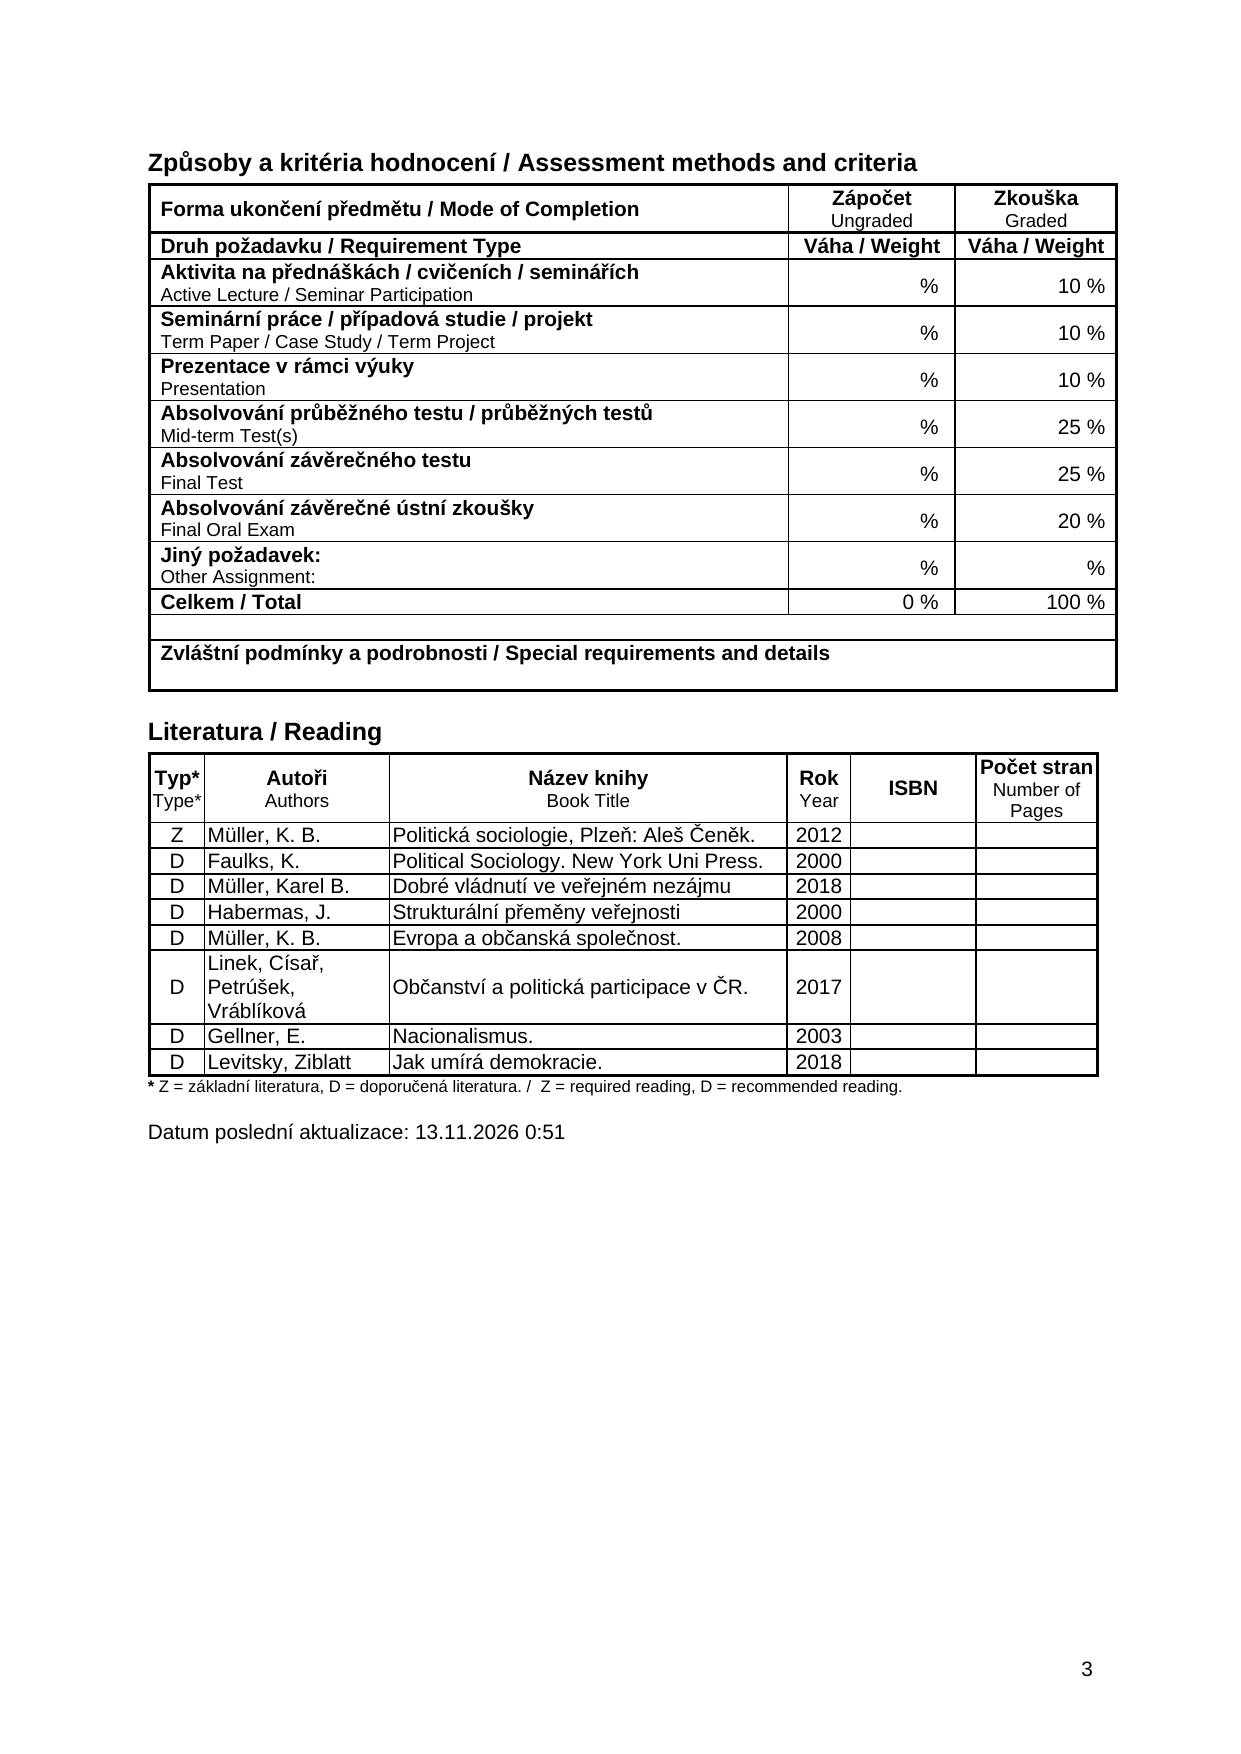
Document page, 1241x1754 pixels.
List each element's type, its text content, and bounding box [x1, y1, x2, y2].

table_cell [151, 615, 1115, 639]
table_cell D [151, 1025, 204, 1048]
table_cell 0 % [789, 590, 954, 613]
text Literatura / Reading [148, 717, 1093, 745]
table_cell 100 % [956, 590, 1115, 613]
table_cell D [151, 849, 204, 873]
table_cell Jiný požadavek: (stručný popis) Other Assignment: [151, 542, 788, 588]
table_cell D [151, 900, 204, 924]
table_cell Strukturální přeměny veřejnosti [390, 900, 786, 924]
table_cell [851, 951, 975, 1023]
table_cell Political Sociology. New York Uni Press. [390, 849, 786, 873]
table_cell % [789, 495, 954, 541]
table_cell Linek, Císař, Petrúšek, Vráblíková [205, 951, 389, 1023]
table_cell 2017 [788, 951, 850, 1023]
text * Z = základní literatura, D = doporučená literatura. / Z = required reading, D = recommended reading. [148, 1077, 1093, 1096]
table_cell % [789, 354, 954, 399]
table_cell Absolvování průběžného testu / průběžných testů Mid-term Test(s) [151, 401, 788, 447]
table_cell % [789, 401, 954, 447]
table_cell [977, 1025, 1096, 1048]
table_cell Faulks, K. [205, 849, 389, 873]
table_cell [977, 926, 1096, 949]
table_cell [851, 1025, 975, 1048]
table_header Počet stran Number of Pages [977, 755, 1096, 822]
table_cell Aktivita na přednáškách / cvičeních / seminářích Active Lecture / Seminar Participation [151, 260, 788, 305]
table_cell Absolvování závěrečného testu Final Test [151, 448, 788, 494]
text Datum poslední aktualizace: 22.9.2021 13:07 [148, 1120, 1093, 1144]
table_header Zápočet Ungraded [789, 186, 954, 231]
table_cell 10 % [956, 260, 1115, 305]
table_header Zkouška Graded [956, 186, 1115, 231]
table_cell Z [151, 823, 204, 847]
table_cell Zvláštní podmínky a podrobnosti / Special requirements and details [151, 641, 1115, 688]
table_cell 2003 [788, 1025, 850, 1048]
table_cell [851, 875, 975, 898]
table_cell % [789, 307, 954, 352]
table_header Typ* Type* [151, 755, 204, 822]
table_cell [977, 875, 1096, 898]
table_cell [851, 900, 975, 924]
table_cell [977, 823, 1096, 847]
table_cell Absolvování závěrečné ústní zkoušky Final Oral Exam [151, 495, 788, 541]
table_cell % [956, 542, 1115, 588]
text Způsoby a kritéria hodnocení / Assessment methods and criteria [148, 148, 1093, 176]
table_cell Levitsky, Ziblatt [205, 1050, 389, 1074]
table_header Rok Year [788, 755, 850, 822]
table_cell [977, 849, 1096, 873]
table_cell Druh požadavku / Requirement Type [151, 234, 788, 258]
table_cell 2018 [788, 875, 850, 898]
table_cell Müller, K. B. [205, 823, 389, 847]
table_cell D [151, 1050, 204, 1074]
table_cell Váha / Weight [789, 234, 954, 258]
table_header Název knihy Book Title [390, 755, 786, 822]
table_cell Habermas, J. [205, 900, 389, 924]
table_cell Dobré vládnutí ve veřejném nezájmu [390, 875, 786, 898]
table_header Forma ukončení předmětu / Mode of Completion [151, 186, 788, 231]
table_cell Nacionalismus. [390, 1025, 786, 1048]
table_cell Prezentace v rámci výuky Presentation [151, 354, 788, 399]
table_cell Müller, Karel B. [205, 875, 389, 898]
table_cell Občanství a politická participace v ČR. [390, 951, 786, 1023]
table_cell 2000 [788, 849, 850, 873]
table_cell Gellner, E. [205, 1025, 389, 1048]
table_cell 2012 [788, 823, 850, 847]
table_cell [851, 823, 975, 847]
table_cell [977, 951, 1096, 1023]
table_cell 10 % [956, 354, 1115, 399]
table_cell Evropa a občanská společnost. [390, 926, 786, 949]
table_cell 2008 [788, 926, 850, 949]
table_cell Váha / Weight [956, 234, 1115, 258]
table_cell [851, 926, 975, 949]
table_cell % [789, 542, 954, 588]
table_header Autoři Authors [205, 755, 389, 822]
table_cell [851, 849, 975, 873]
table_cell [977, 1050, 1096, 1074]
table_cell Celkem / Total [151, 590, 788, 613]
table_cell Politická sociologie, Plzeň: Aleš Čeněk. [390, 823, 786, 847]
table_cell Jak umírá demokracie. [390, 1050, 786, 1074]
table_cell [851, 1050, 975, 1074]
table_cell Müller, K. B. [205, 926, 389, 949]
table_cell 20 % [956, 495, 1115, 541]
table_header ISBN [851, 755, 975, 822]
table_cell D [151, 875, 204, 898]
table_cell 2000 [788, 900, 850, 924]
table_cell 2018 [788, 1050, 850, 1074]
table_cell 10 % [956, 307, 1115, 352]
table_cell [977, 900, 1096, 924]
table_cell % [789, 260, 954, 305]
table_cell D [151, 951, 204, 1023]
table_cell D [151, 926, 204, 949]
table_cell % [789, 448, 954, 494]
table_cell Seminární práce / případová studie / projekt Term Paper / Case Study / Term Project [151, 307, 788, 352]
table_cell 25 % [956, 401, 1115, 447]
table_cell 25 % [956, 448, 1115, 494]
